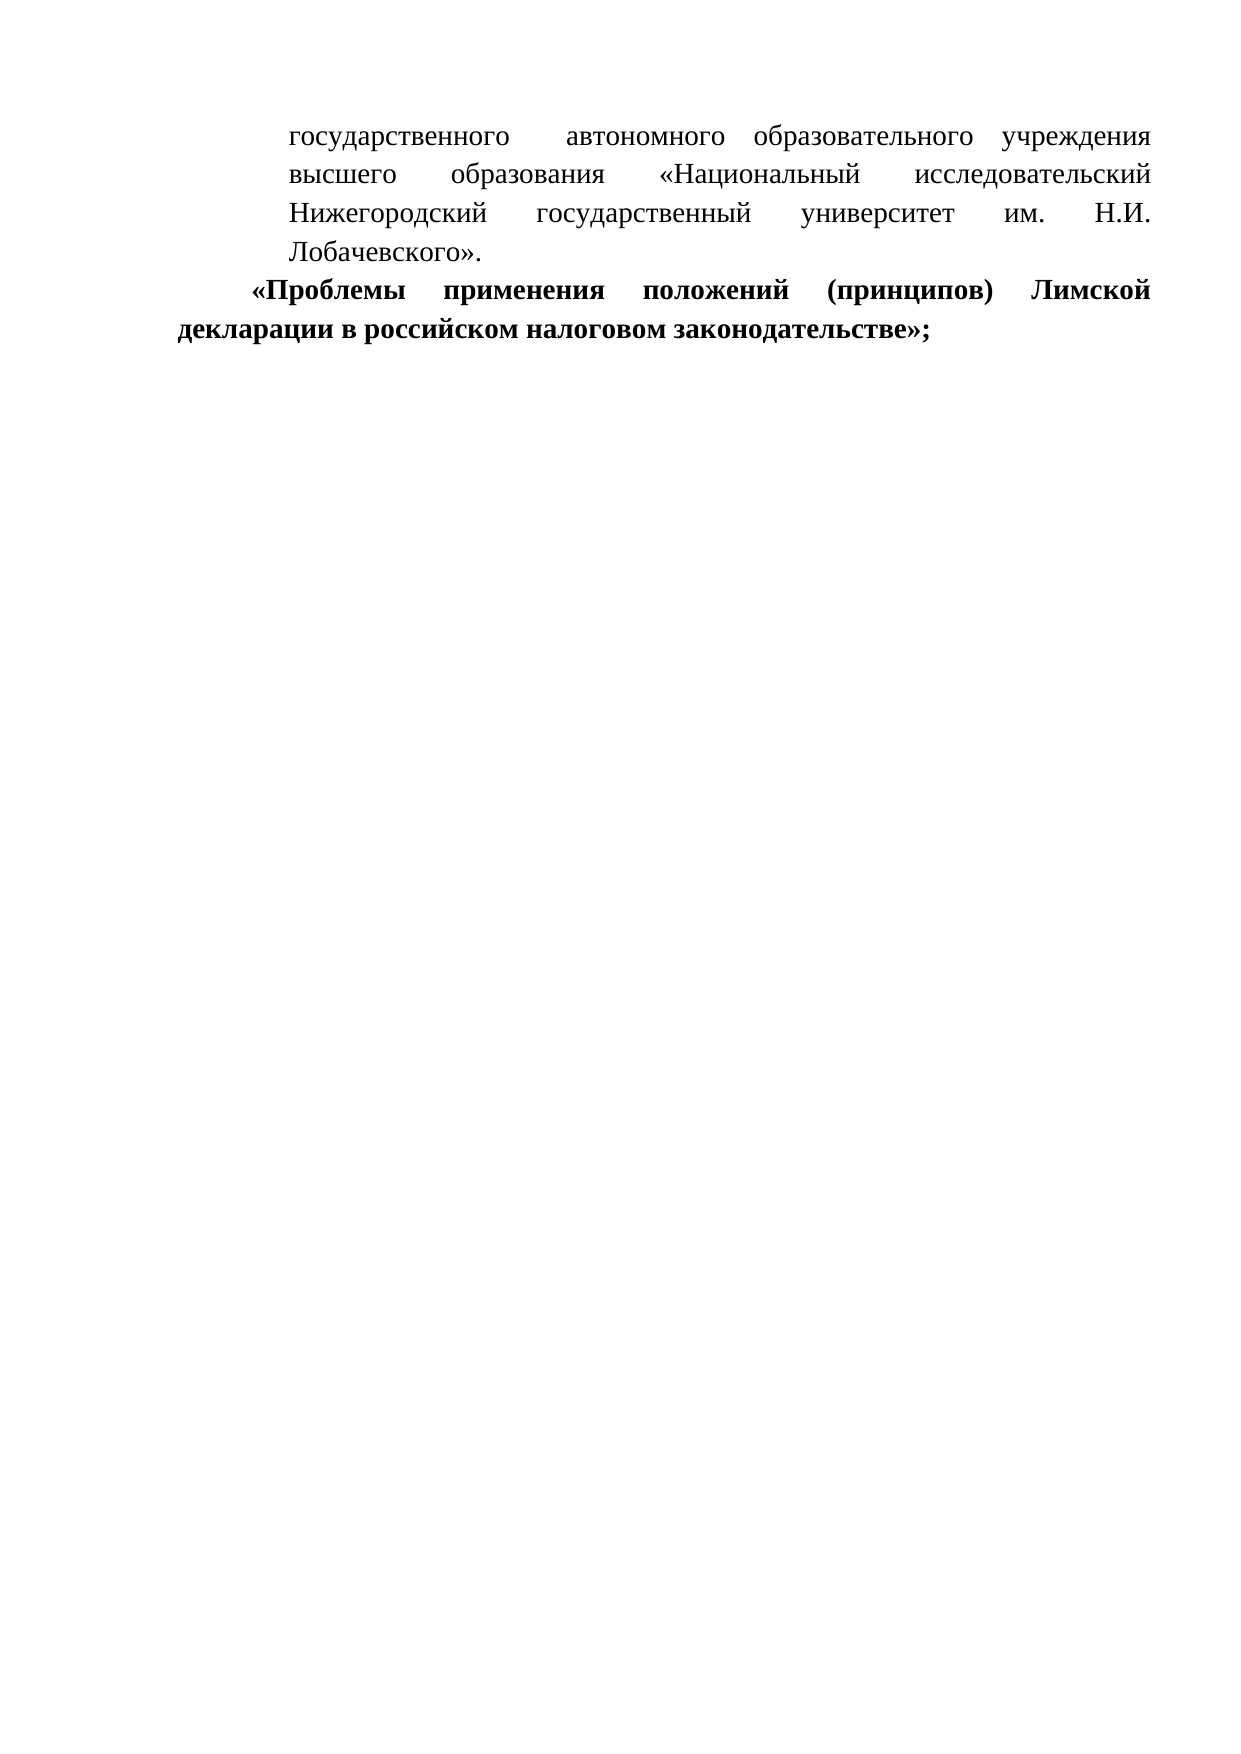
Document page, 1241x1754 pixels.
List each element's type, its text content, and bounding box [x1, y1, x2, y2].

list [251, 118, 1152, 267]
text «Проблемы применения положений (принципов) Лимской декларации в российском налоговом законодательстве»; [177, 272, 1152, 344]
